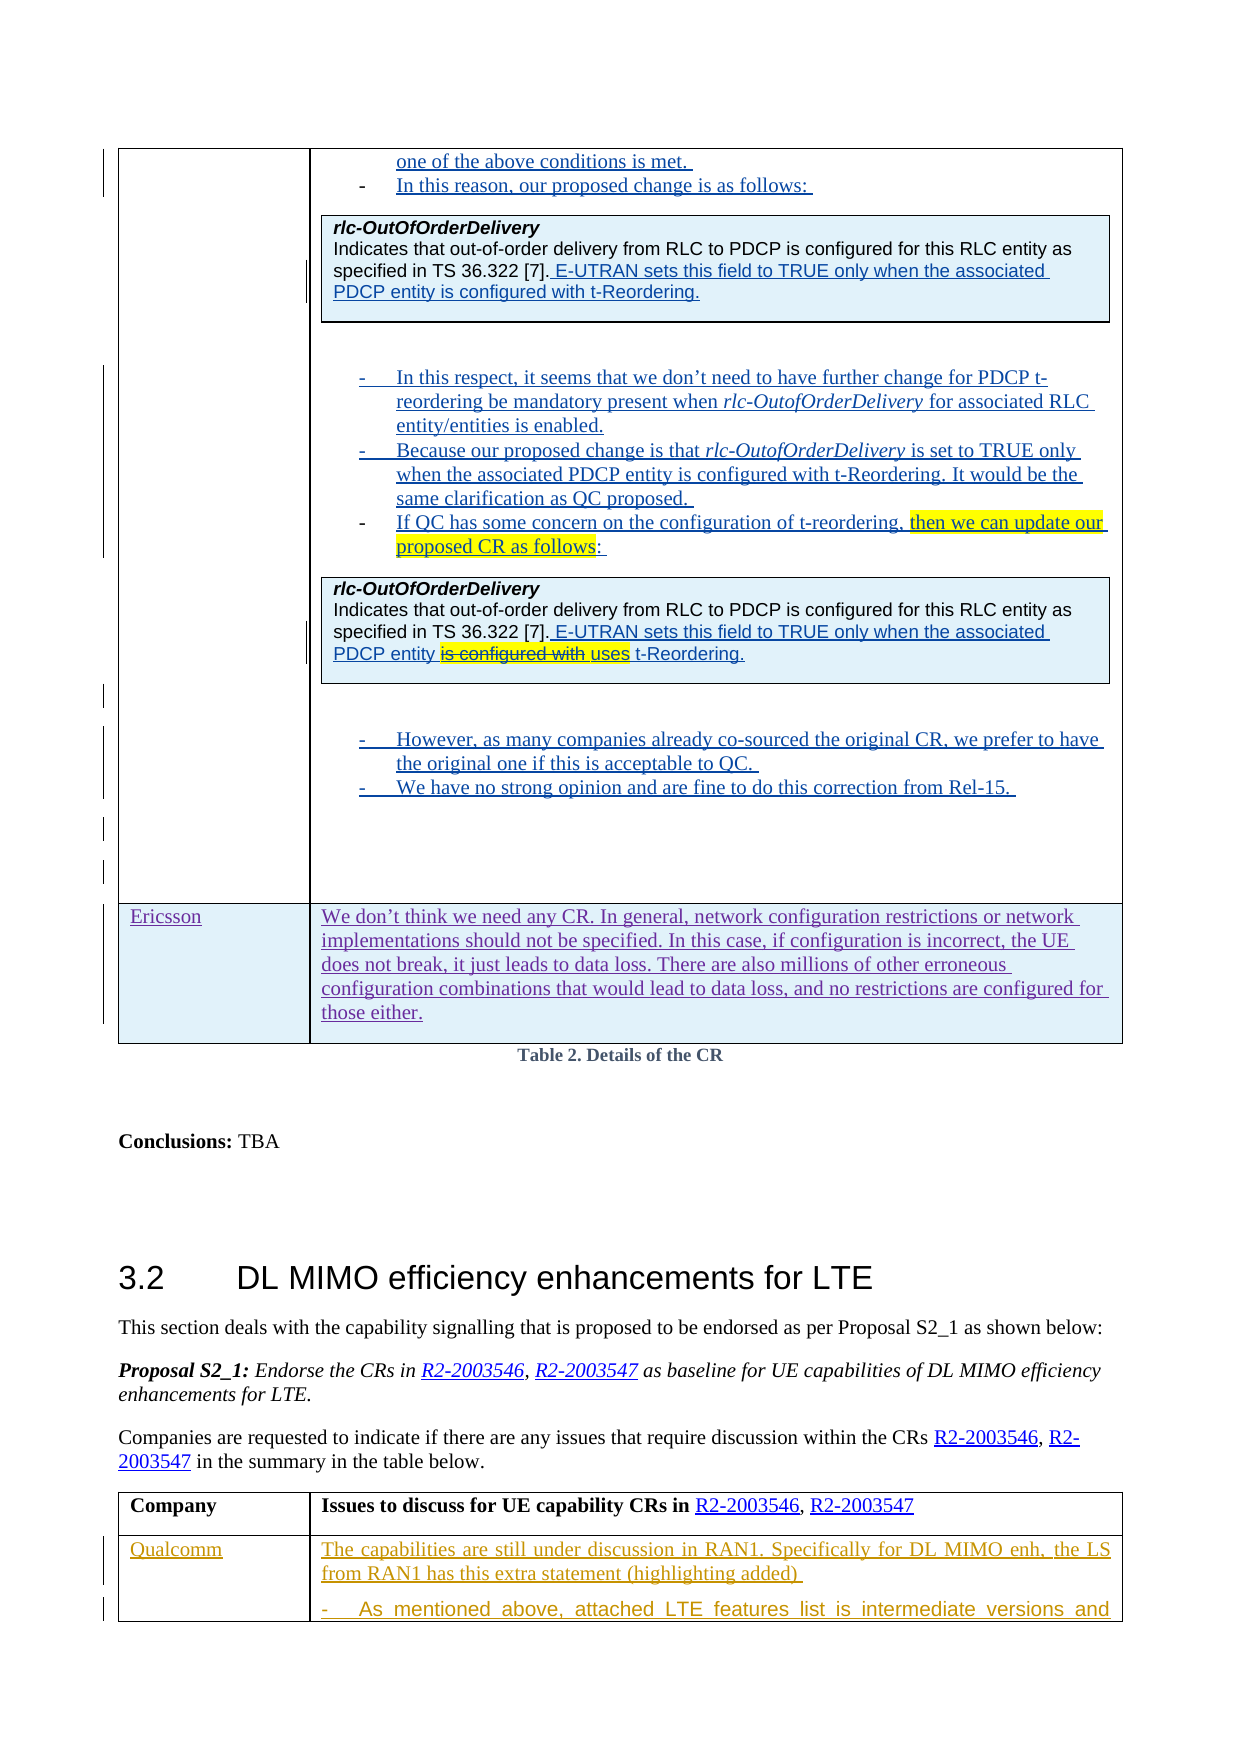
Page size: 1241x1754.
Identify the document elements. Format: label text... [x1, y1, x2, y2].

subtitle 3.2 DL MIMO efficiency enhancements for LTE [118, 1258, 1122, 1296]
table_header Company [119, 1493, 309, 1535]
table_cell [311, 1536, 1122, 1621]
table_cell [119, 149, 309, 903]
text Conclusions: TBA [118, 1129, 1122, 1153]
text Table 2. Details of the CR [118, 1044, 1122, 1066]
table_cell [119, 1536, 309, 1621]
table_cell [311, 149, 1122, 903]
text This section deals with the capability signalling that is proposed to be endorsed as per Proposal S2_1 as shown below: [118, 1315, 1122, 1339]
text Proposal S2_1: Endorse the CRs in R2-2003546, R2-2003547 as baseline for UE capabilities of DL MIMO efficiency enhancements for LTE. [118, 1358, 1122, 1406]
text Companies are requested to indicate if there are any issues that require discussion within the CRs R2-2003546, R2-2003547 in the summary in the table below. [118, 1425, 1122, 1473]
table_header Issues to discuss for UE capability CRs in R2-2003546, R2-2003547 [311, 1493, 1122, 1535]
